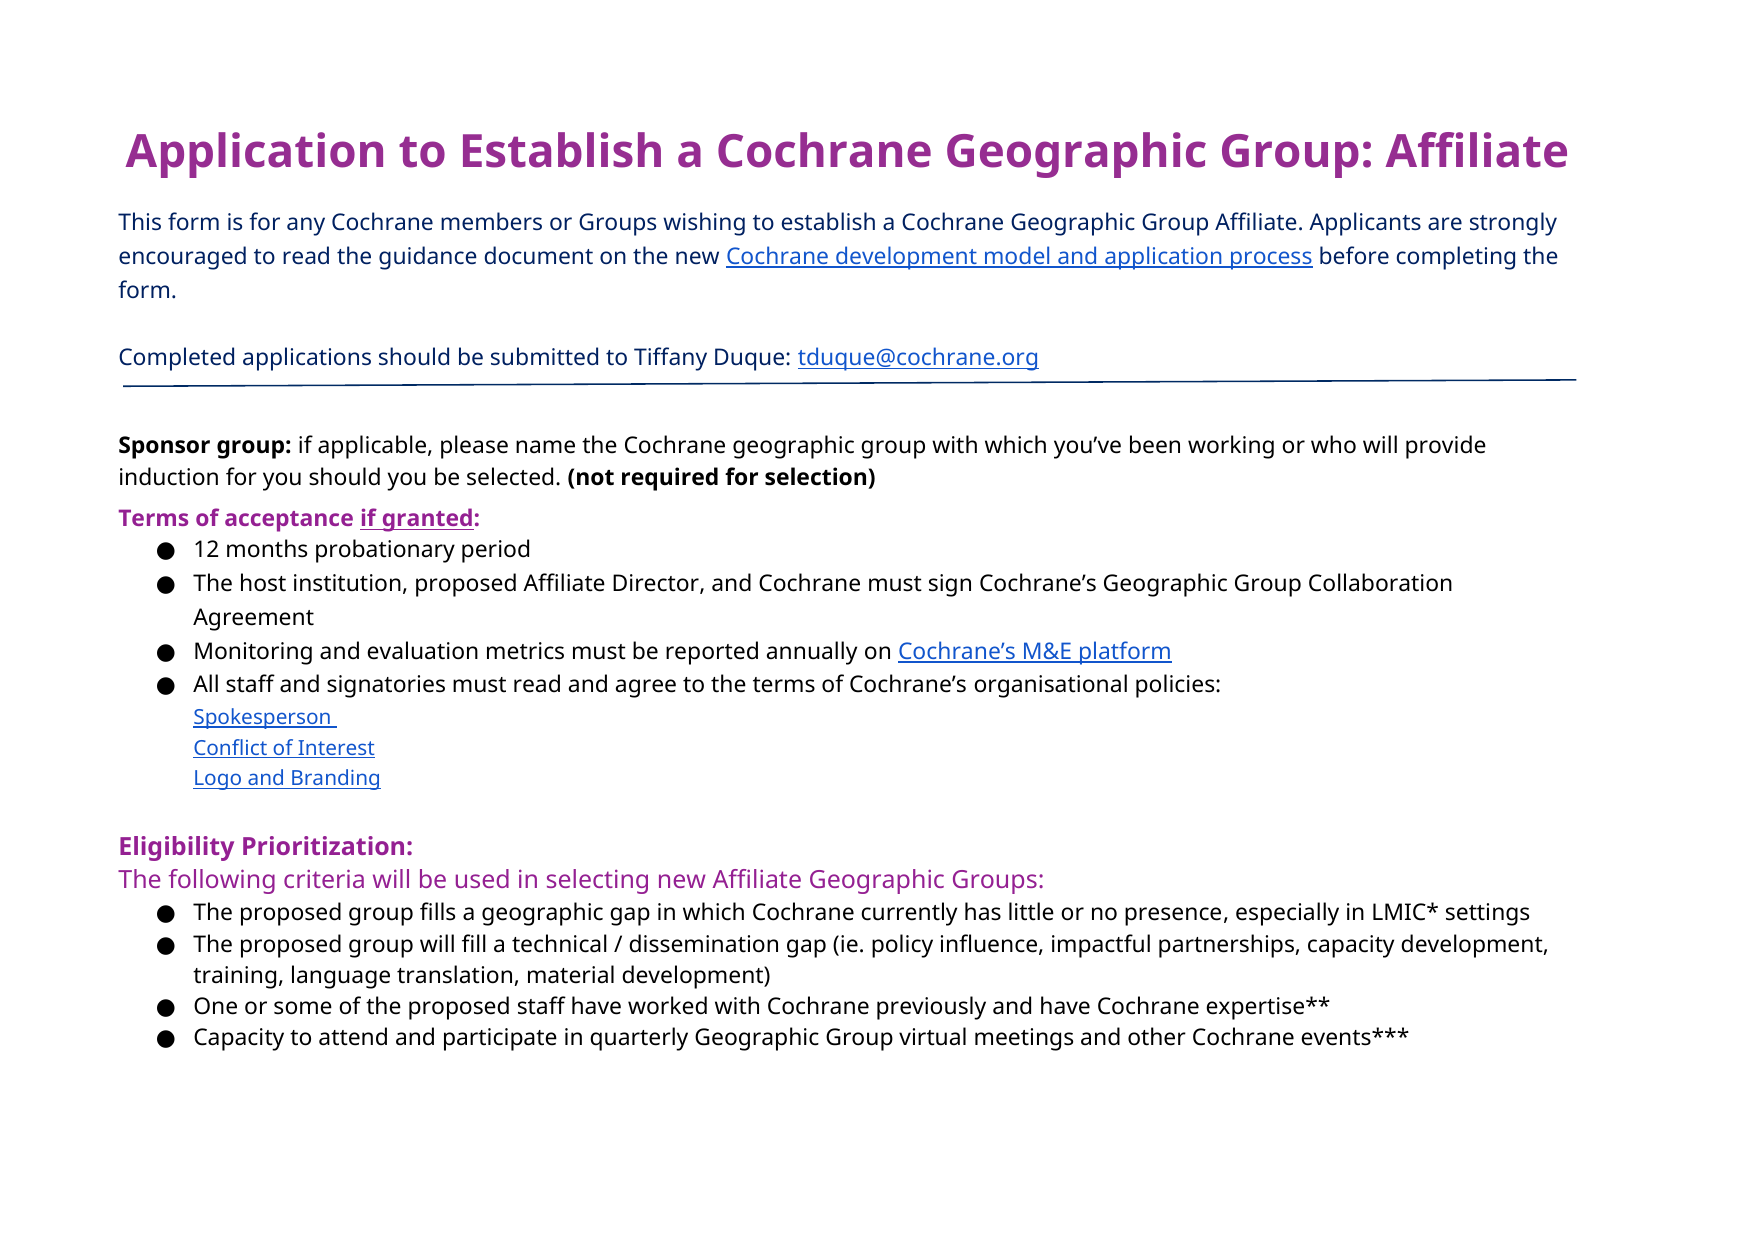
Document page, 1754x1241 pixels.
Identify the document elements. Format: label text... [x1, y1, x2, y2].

text Sponsor group: if applicable, please name the Cochrane geographic group with which you’ve been working or who will provide induction for you should you be selected. (not required for selection) [118, 429, 1577, 492]
list All staff and signatories must read and agree to the terms of Cochrane’s organisational policies: [156, 668, 1577, 700]
list One or some of the proposed staff have worked with Cochrane previously and have Cochrane expertise** [156, 990, 1577, 1021]
text Application to Establish a Cochrane Geographic Group: Affiliate [118, 118, 1577, 181]
text Eligibility Prioritization: The following criteria will be used in selecting new Affiliate Geographic Groups: [118, 828, 1577, 896]
text Terms of acceptance if granted: [118, 502, 1577, 533]
list The proposed group fills a geographic gap in which Cochrane currently has little or no presence, especially in LMIC* settings [156, 896, 1577, 927]
text This form is for any Cochrane members or Groups wishing to establish a Cochrane Geographic Group Affiliate. Applicants are strongly encouraged to read the guidance document on the new Cochrane development model and application process before completing the form. [118, 206, 1577, 305]
list The host institution, proposed Affiliate Director, and Cochrane must sign Cochrane’s Geographic Group Collaboration Agreement [156, 567, 1577, 632]
text Logo and Branding [193, 763, 1577, 792]
list Capacity to attend and participate in quarterly Geographic Group virtual meetings and other Cochrane events*** [156, 1021, 1577, 1052]
text Conflict of Interest [193, 733, 1577, 761]
list 12 months probationary period [156, 533, 1577, 565]
text Completed applications should be submitted to Tiffany Duque: tduque@cochrane.org [118, 341, 1577, 372]
list Monitoring and evaluation metrics must be reported annually on Cochrane’s M&E platform [156, 635, 1577, 666]
list The proposed group will fill a technical / dissemination gap (ie. policy influence, impactful partnerships, capacity development, training, language translation, material development) [156, 927, 1577, 990]
text Spokesperson [193, 702, 1577, 731]
